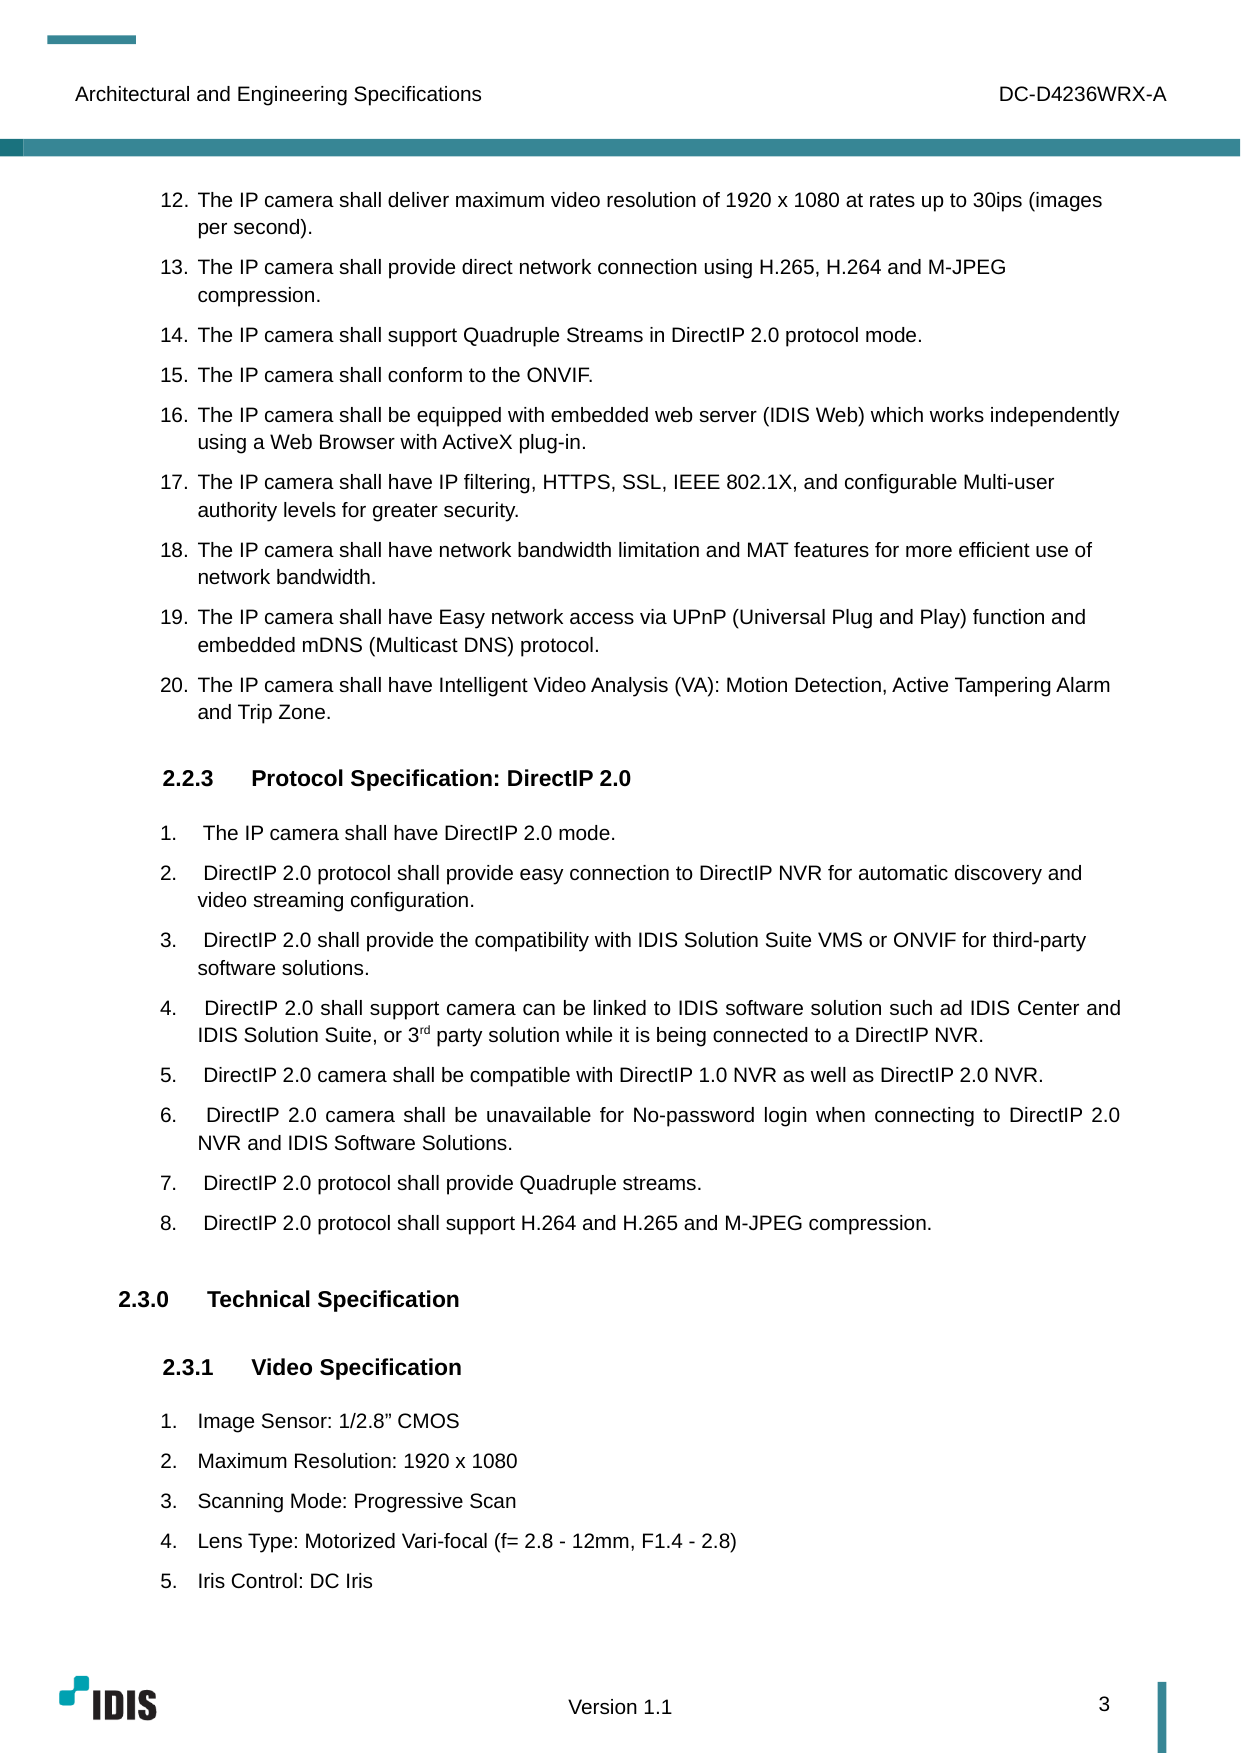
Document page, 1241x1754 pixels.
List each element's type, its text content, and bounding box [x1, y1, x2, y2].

list The IP camera shall conform to the ONVIF. [160, 363, 1122, 387]
list Scanning Mode: Progressive Scan [160, 1489, 1122, 1513]
list Image Sensor: 1/2.8” CMOS [160, 1409, 1122, 1433]
subtitle Protocol Specification: DirectIP 2.0 [162, 765, 1122, 791]
list DirectIP 2.0 camera shall be unavailable for No-password login when connecting to DirectIP 2.0 NVR and IDIS Software Solutions. [160, 1103, 1122, 1154]
list DirectIP 2.0 protocol shall support H.264 and H.265 and M-JPEG compression. [160, 1210, 1122, 1234]
list Maximum Resolution: 1920 x 1080 [160, 1449, 1122, 1473]
list The IP camera shall have Easy network access via UPnP (Universal Plug and Play) function and embedded mDNS (Multicast DNS) protocol. [160, 605, 1122, 657]
list The IP camera shall have network bandwidth limitation and MAT features for more efficient use of network bandwidth. [160, 538, 1122, 589]
list DirectIP 2.0 shall support camera can be linked to IDIS software solution such ad IDIS Center and IDIS Solution Suite, or 3rd party solution while it is being connected to a DirectIP NVR. [160, 995, 1122, 1047]
list DirectIP 2.0 camera shall be compatible with DirectIP 1.0 NVR as well as DirectIP 2.0 NVR. [160, 1063, 1122, 1087]
picture [52, 1675, 175, 1723]
list The IP camera shall have IP filtering, HTTPS, SSL, IEEE 802.1X, and configurable Multi-user authority levels for greater security. [160, 470, 1122, 522]
list The IP camera shall deliver maximum video resolution of 1920 x 1080 at rates up to 30ips (images per second). [160, 188, 1122, 239]
list Iris Control: DC Iris [160, 1569, 1122, 1593]
list DirectIP 2.0 shall provide the compatibility with IDIS Solution Suite VMS or ONVIF for third-party software solutions. [160, 928, 1122, 979]
subtitle Video Specification [162, 1354, 1122, 1380]
list The IP camera shall have DirectIP 2.0 mode. [160, 820, 1122, 844]
list The IP camera shall have Intelligent Video Analysis (VA): Motion Detection, Active Tampering Alarm and Trip Zone. [160, 673, 1122, 724]
list The IP camera shall provide direct network connection using H.265, H.264 and M-JPEG compression. [160, 255, 1122, 307]
list DirectIP 2.0 protocol shall provide Quadruple streams. [160, 1170, 1122, 1194]
list The IP camera shall support Quadruple Streams in DirectIP 2.0 protocol mode. [160, 323, 1122, 347]
list Lens Type: Motorized Vari-focal (f= 2.8 - 12mm, F1.4 - 2.8) [160, 1529, 1122, 1553]
subtitle Technical Specification [118, 1286, 1122, 1312]
list DirectIP 2.0 protocol shall provide easy connection to DirectIP NVR for automatic discovery and video streaming configuration. [160, 860, 1122, 912]
list The IP camera shall be equipped with embedded web server (IDIS Web) which works independently using a Web Browser with ActiveX plug-in. [160, 403, 1122, 454]
